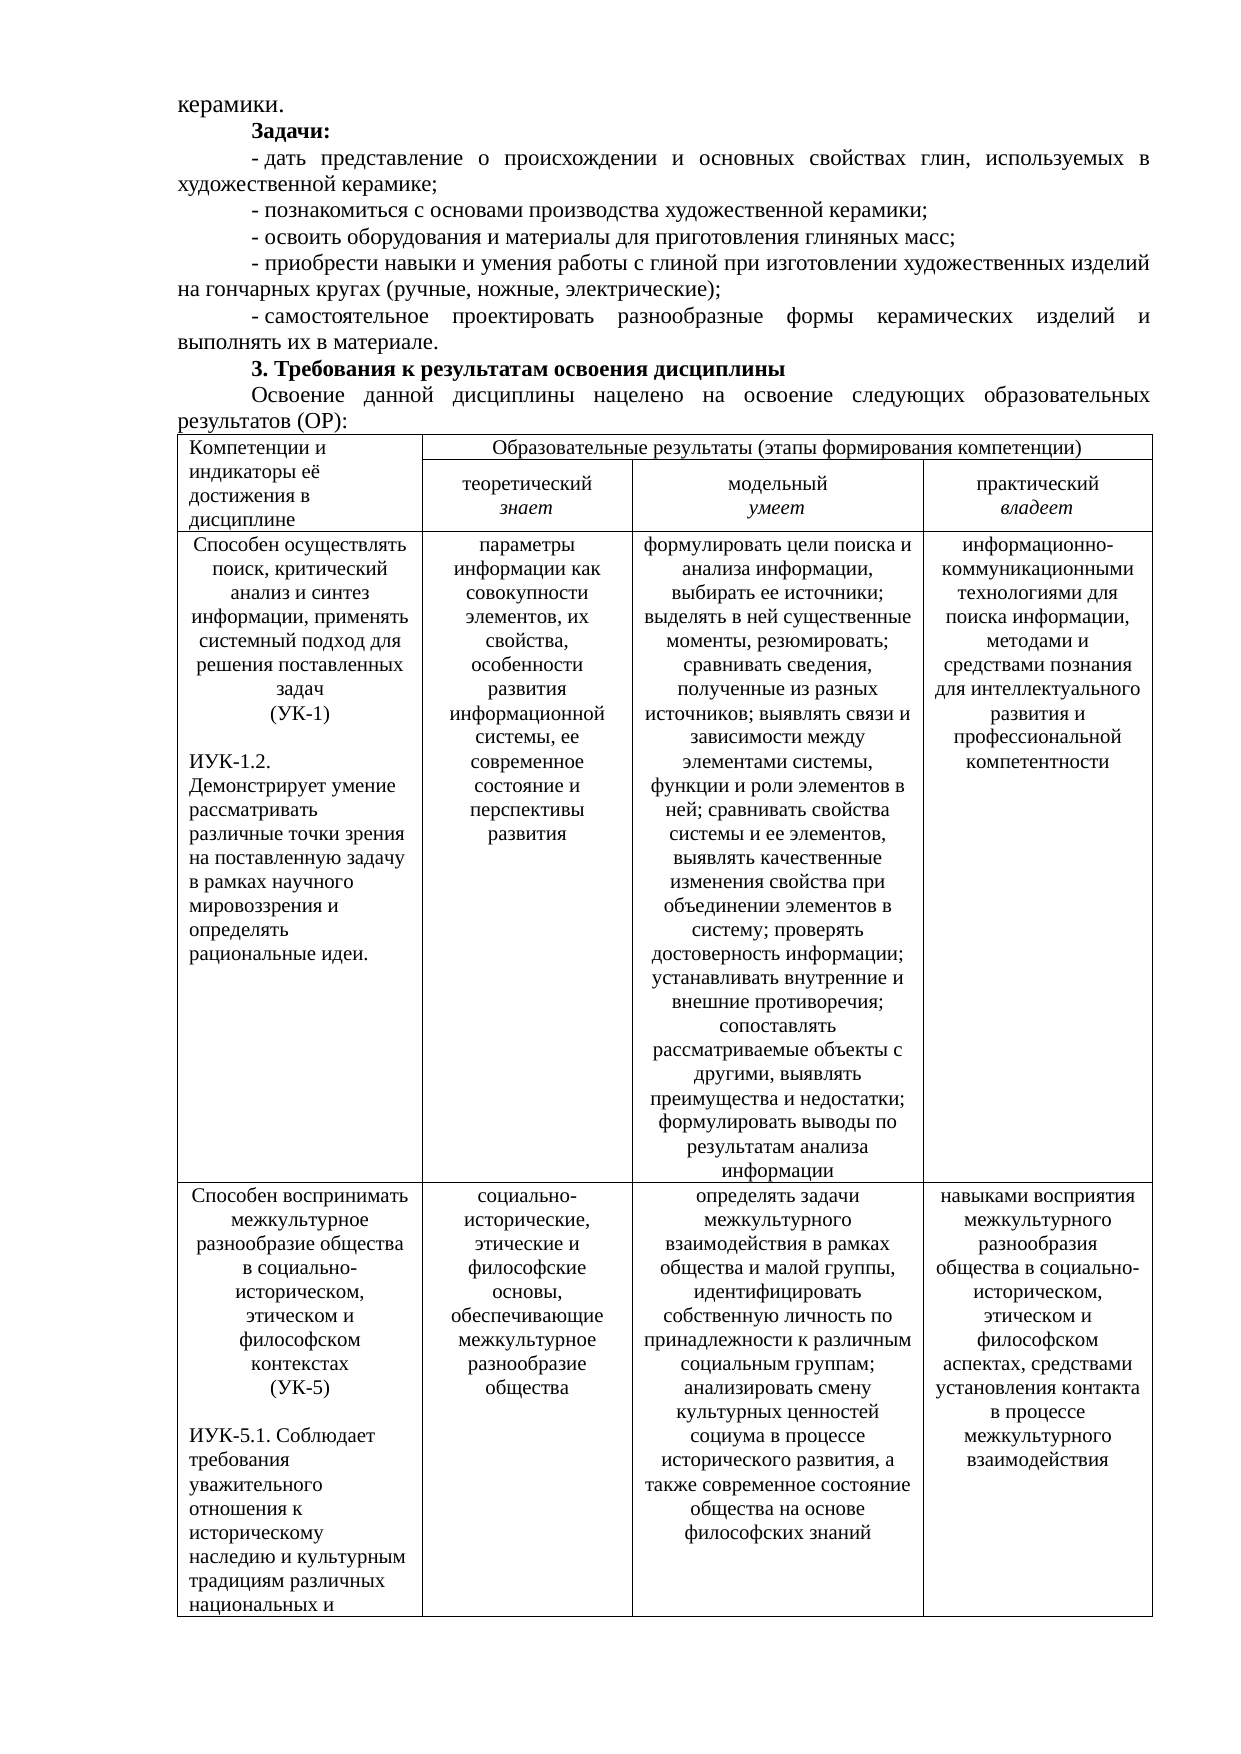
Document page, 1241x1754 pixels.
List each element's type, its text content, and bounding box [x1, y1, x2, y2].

text Освоение данной дисциплины нацелено на освоение следующих образовательных результатов (ОР): [177, 381, 1152, 434]
text - освоить оборудования и материалы для приготовления глиняных масс; [177, 223, 1152, 249]
text 3. Требования к результатам освоения дисциплины [177, 354, 1152, 381]
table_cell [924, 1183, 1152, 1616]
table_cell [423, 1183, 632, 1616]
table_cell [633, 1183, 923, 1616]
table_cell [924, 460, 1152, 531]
text - приобрести навыки и умения работы с глиной при изготовлении художественных изделий на гончарных кругах (ручные, ножные, электрические); [177, 249, 1152, 302]
text - познакомиться с основами производства художественной керамики; [177, 196, 1152, 223]
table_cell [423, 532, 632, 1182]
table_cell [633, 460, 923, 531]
text - самостоятельное проектировать разнообразные формы керамических изделий и выполнять их в материале. [177, 302, 1152, 354]
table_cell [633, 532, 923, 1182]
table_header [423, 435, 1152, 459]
text Задачи: [177, 117, 1152, 144]
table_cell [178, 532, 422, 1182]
text - дать представление о происхождении и основных свойствах глин, используемых в художественной керамике; [177, 144, 1152, 196]
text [177, 89, 1152, 117]
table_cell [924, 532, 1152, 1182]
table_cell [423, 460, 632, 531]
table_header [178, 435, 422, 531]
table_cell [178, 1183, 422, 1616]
